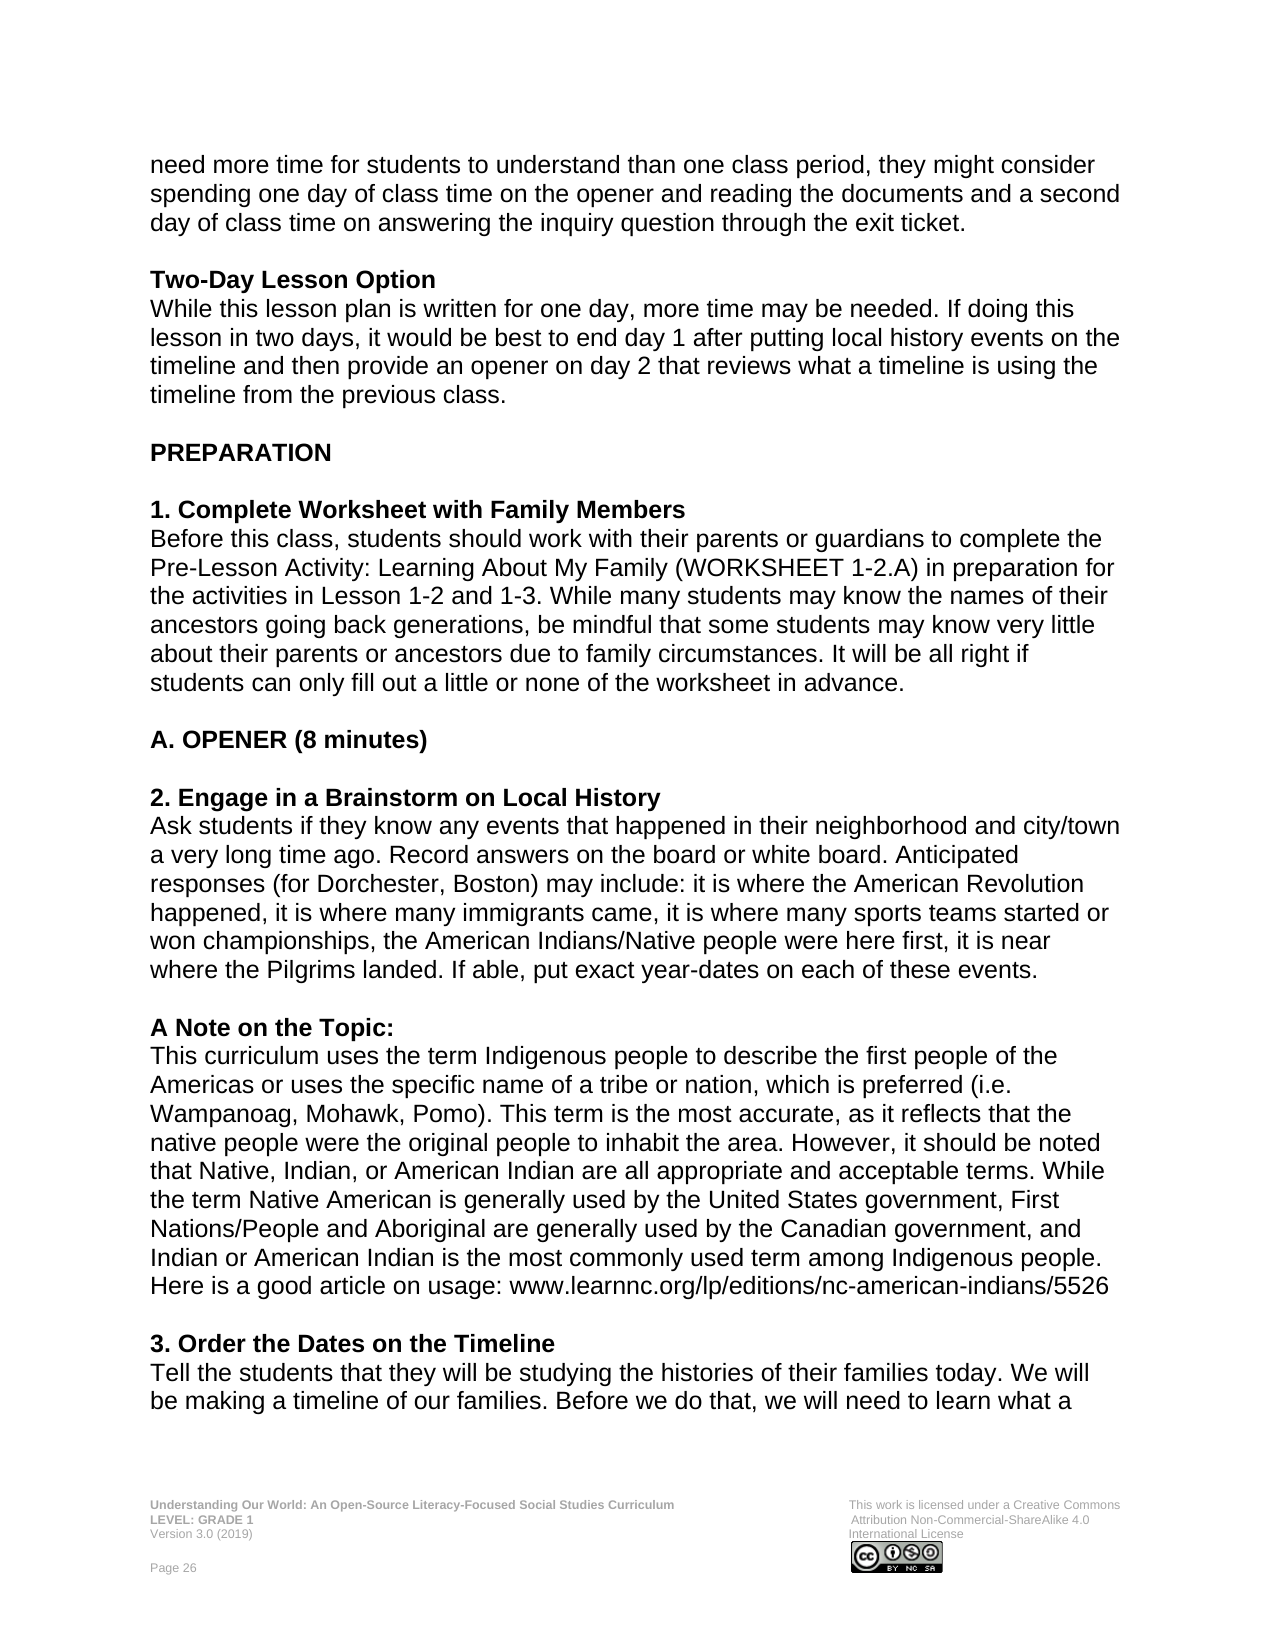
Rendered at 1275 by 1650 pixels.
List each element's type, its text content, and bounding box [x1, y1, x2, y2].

picture [851, 1541, 943, 1573]
text Two-Day Lesson Option [150, 265, 1125, 294]
text Before this class, students should work with their parents or guardians to complete the Pre-Lesson Activity: Learning About My Family (WORKSHEET 1-2.A) in preparation for the activities in Lesson 1-2 and 1-3. While many students may know the names of their ancestors going back generations, be mindful that some students may know very little about their parents or ancestors due to family circumstances. It will be all right if students can only fill out a little or none of the worksheet in advance. [150, 524, 1125, 696]
text 3. Order the Dates on the Timeline [150, 1329, 1125, 1357]
text PREPARATION [150, 437, 1125, 466]
text Ask students if they know any events that happened in their neighborhood and city/town a very long time ago. Record answers on the board or white board. Anticipated responses (for Dorchester, Boston) may include: it is where the American Revolution happened, it is where many immigrants came, it is where many sports teams started or won championships, the American Indians/Native people were here first, it is near where the Pilgrims landed. If able, put exact year-dates on each of these events. [150, 811, 1125, 984]
text A. OPENER (8 minutes) [150, 725, 1125, 754]
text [150, 150, 1125, 236]
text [150, 1357, 1125, 1415]
text A Note on the Topic: [150, 1012, 1125, 1041]
text 2. Engage in a Brainstorm on Local History [150, 782, 1125, 811]
text While this lesson plan is written for one day, more time may be needed. If doing this lesson in two days, it would be best to end day 1 after putting local history events on the timeline and then provide an opener on day 2 that reviews what a timeline is using the timeline from the previous class. [150, 294, 1125, 409]
text This curriculum uses the term Indigenous people to describe the first people of the Americas or uses the specific name of a tribe or nation, which is preferred (i.e. Wampanoag, Mohawk, Pomo). This term is the most accurate, as it reflects that the native people were the original people to inhabit the area. However, it should be noted that Native, Indian, or American Indian are all appropriate and acceptable terms. While the term Native American is generally used by the United States government, First Nations/People and Aboriginal are generally used by the Canadian government, and Indian or American Indian is the most commonly used term among Indigenous people. Here is a good article on usage: www.learnnc.org/lp/editions/nc-american-indians/5526 [150, 1041, 1125, 1300]
text 1. Complete Worksheet with Family Members [150, 495, 1125, 524]
